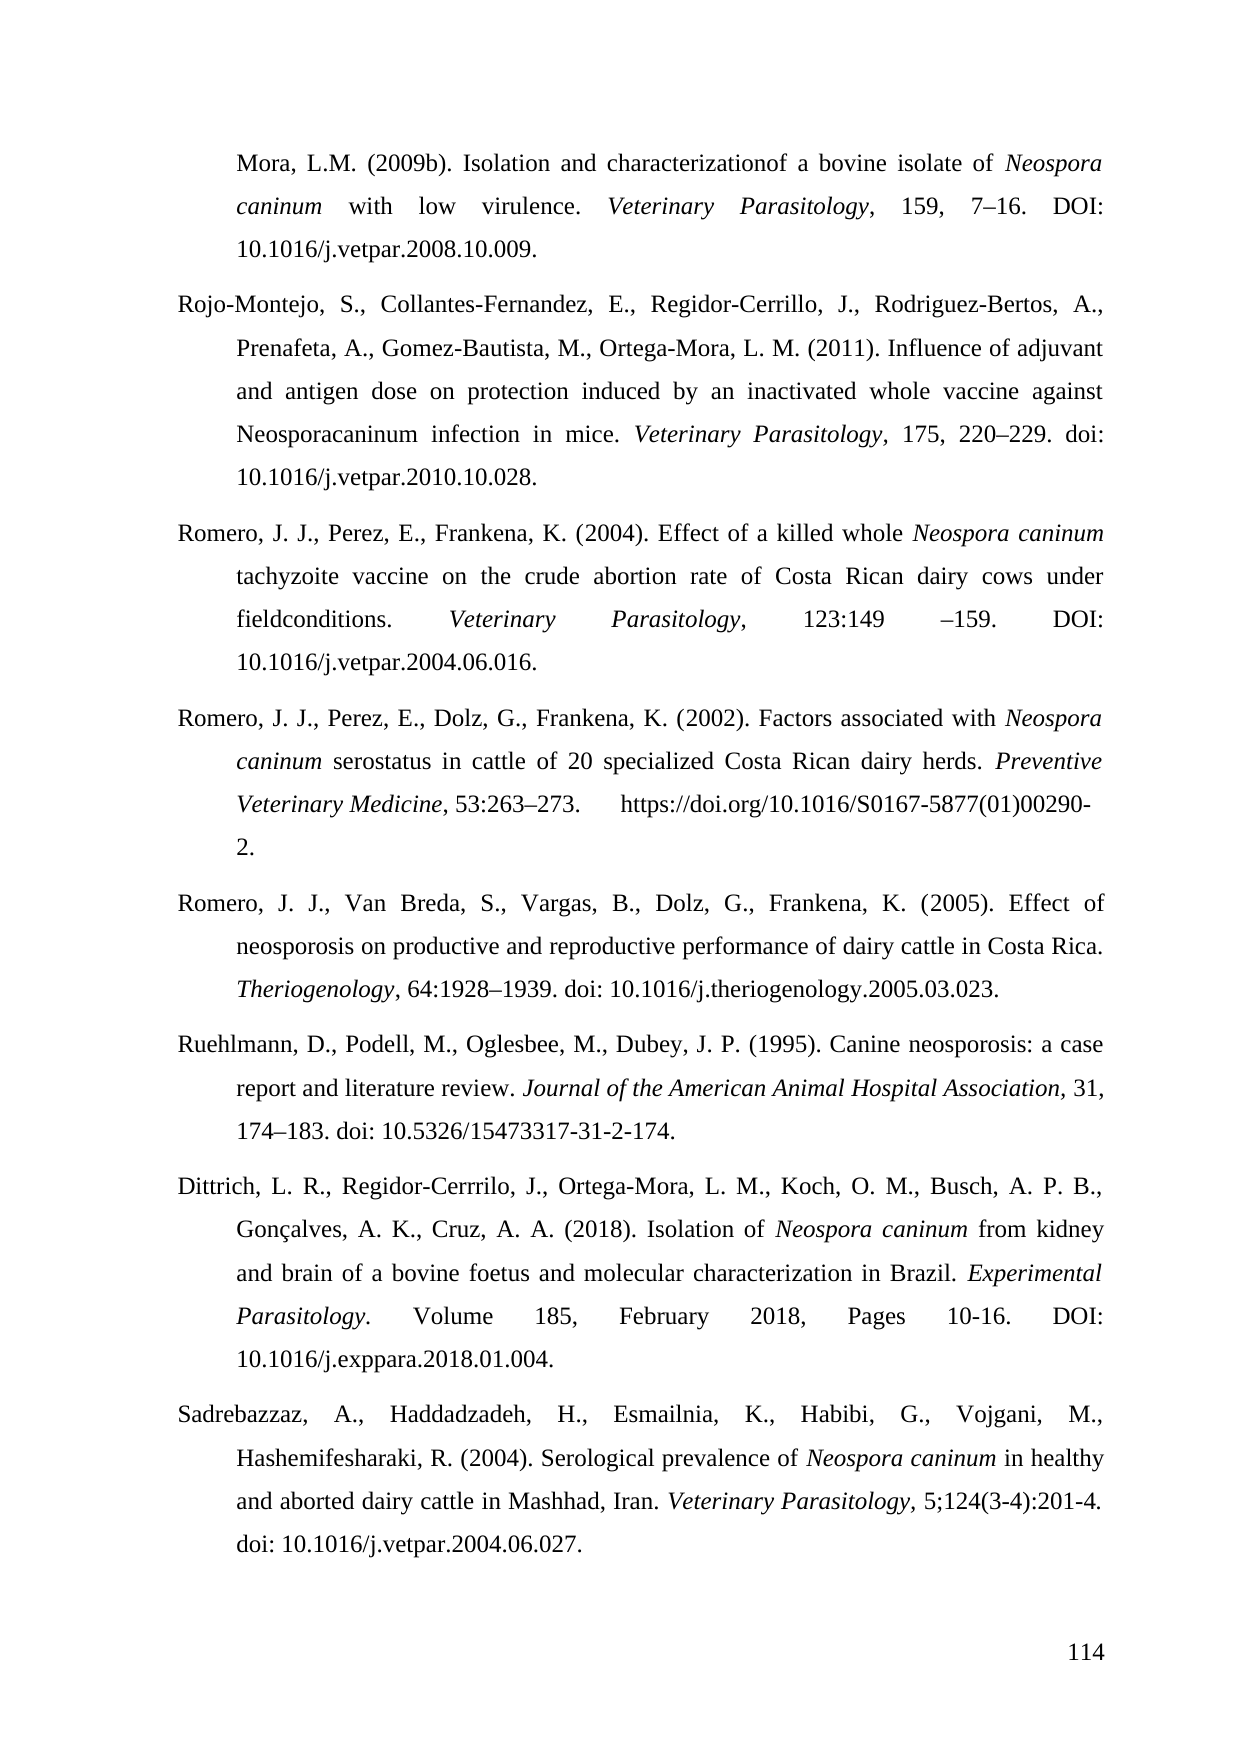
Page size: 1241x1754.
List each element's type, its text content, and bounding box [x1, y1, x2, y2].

text Romero, J. J., Van Breda, S., Vargas, B., Dolz, G., Frankena, K. (2005). Effect of neosporosis on productive and reproductive performance of dairy cattle in Costa Rica. Theriogenology, 64:1928–1939. doi: 10.1016/j.theriogenology.2005.03.023. [177, 888, 1104, 1003]
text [177, 148, 1104, 263]
text Romero, J. J., Perez, E., Dolz, G., Frankena, K. (2002). Factors associated with Neospora caninum serostatus in cattle of 20 specialized Costa Rican dairy herds. Preventive Veterinary Medicine, 53:263–273. https://doi.org/10.1016/S0167-5877(01)00290-2. [177, 703, 1104, 861]
text Ruehlmann, D., Podell, M., Oglesbee, M., Dubey, J. P. (1995). Canine neosporosis: a case report and literature review. Journal of the American Animal Hospital Association, 31, 174–183. doi: 10.5326/15473317-31-2-174. [177, 1029, 1104, 1144]
text Rojo-Montejo, S., Collantes-Fernandez, E., Regidor-Cerrillo, J., Rodriguez-Bertos, A., Prenafeta, A., Gomez-Bautista, M., Ortega-Mora, L. M. (2011). Influence of adjuvant and antigen dose on protection induced by an inactivated whole vaccine against Neosporacaninum infection in mice. Veterinary Parasitology, 175, 220–229. doi: 10.1016/j.vetpar.2010.10.028. [177, 289, 1104, 491]
text Romero, J. J., Perez, E., Frankena, K. (2004). Effect of a killed whole Neospora caninum tachyzoite vaccine on the crude abortion rate of Costa Rican dairy cows under fieldconditions. Veterinary Parasitology, 123:149 –159. DOI: 10.1016/j.vetpar.2004.06.016. [177, 518, 1104, 676]
text Sadrebazzaz, A., Haddadzadeh, H., Esmailnia, K., Habibi, G., Vojgani, M., Hashemifesharaki, R. (2004). Serological prevalence of Neospora caninum in healthy and aborted dairy cattle in Mashhad, Iran. Veterinary Parasitology, 5;124(3-4):201-4. doi: 10.1016/j.vetpar.2004.06.027. [177, 1399, 1104, 1558]
text Dittrich, L. R., Regidor-Cerrrilo, J., Ortega-Mora, L. M., Koch, O. M., Busch, A. P. B., Gonçalves, A. K., Cruz, A. A. (2018). Isolation of Neospora caninum from kidney and brain of a bovine foetus and molecular characterization in Brazil. Experimental Parasitology. Volume 185, February 2018, Pages 10-16. DOI: 10.1016/j.exppara.2018.01.004. [177, 1171, 1104, 1373]
